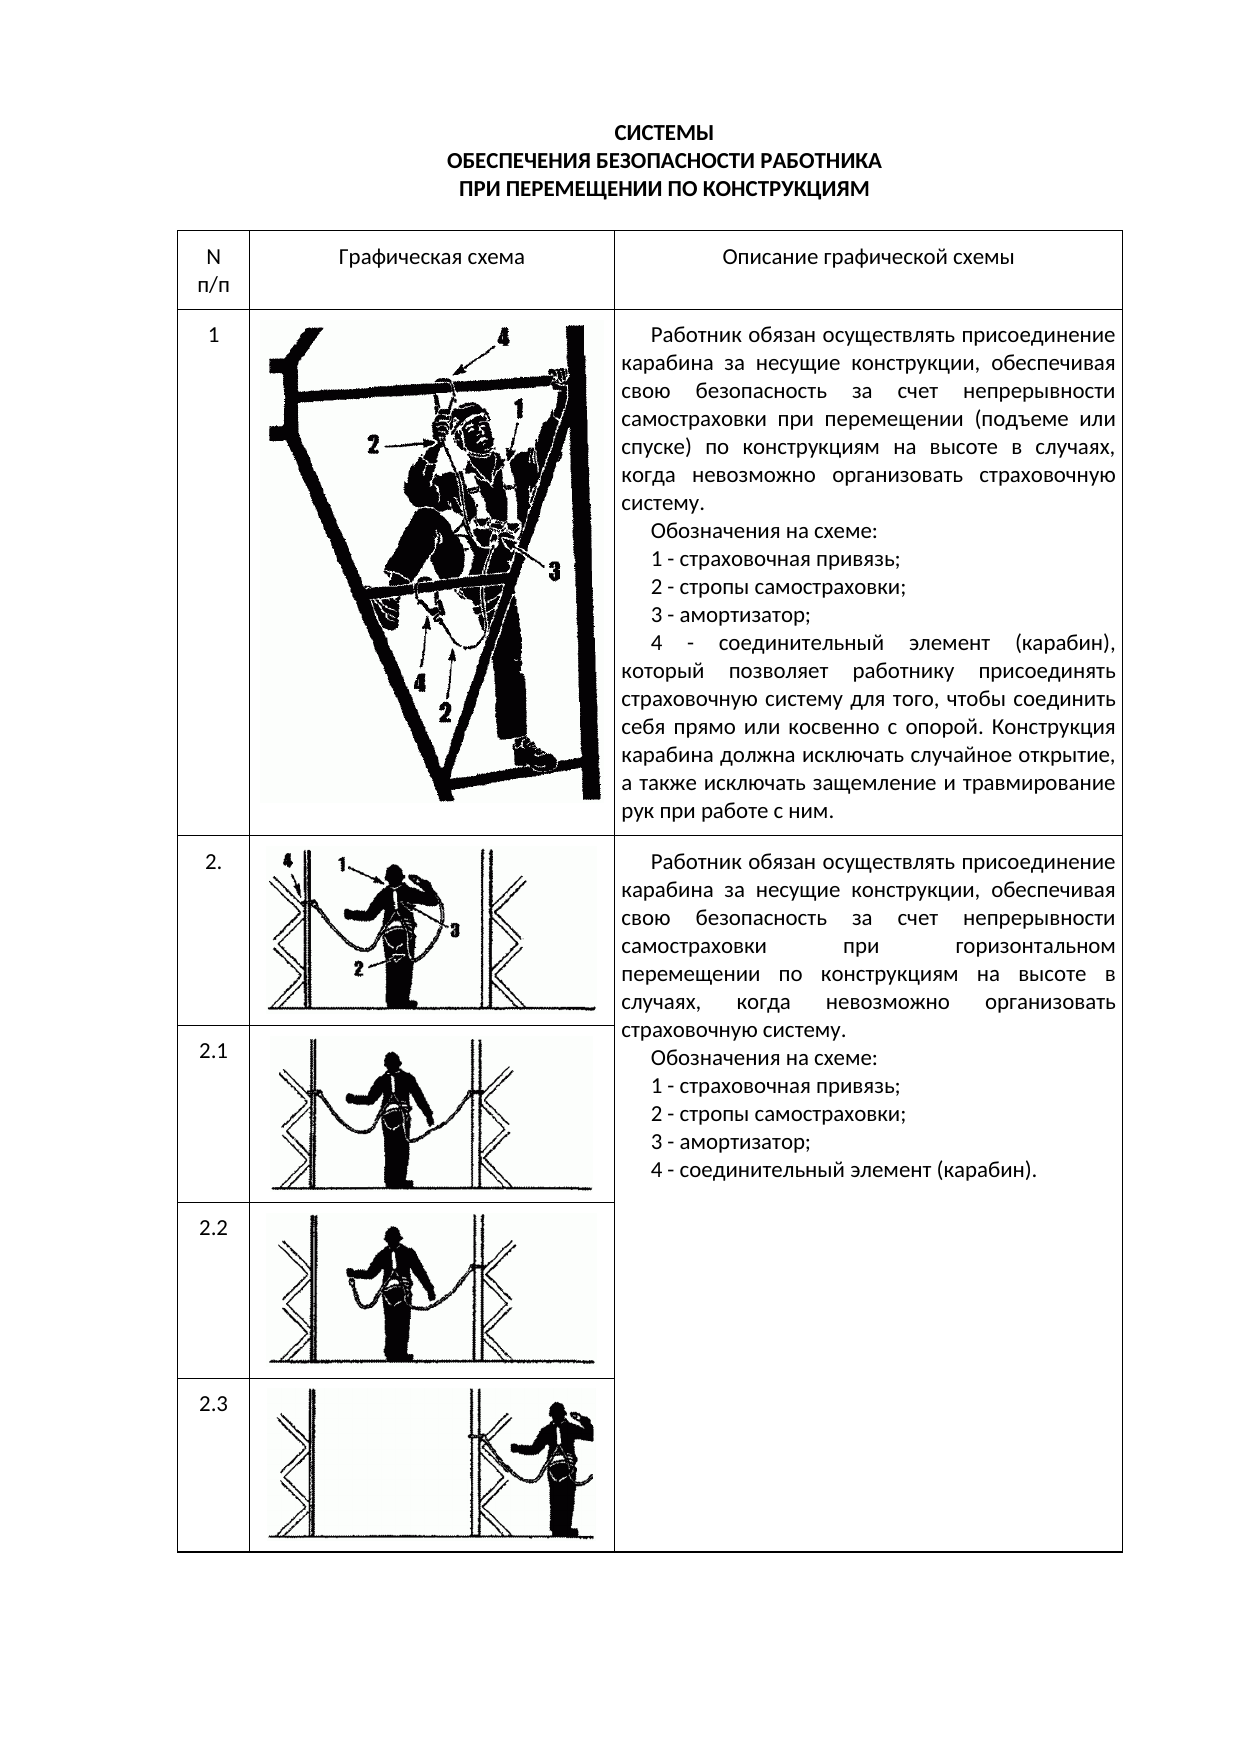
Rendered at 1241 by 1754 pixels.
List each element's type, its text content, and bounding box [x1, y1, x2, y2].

table_cell [250, 836, 614, 1025]
title ПРИ ПЕРЕМЕЩЕНИИ ПО КОНСТРУКЦИЯМ [177, 174, 1152, 202]
table_cell 1 [178, 310, 249, 835]
table_cell 2. [178, 836, 249, 1025]
table_cell 2.3 [178, 1379, 249, 1551]
table_cell 2.1 [178, 1026, 249, 1202]
table_cell [250, 310, 614, 835]
title СИСТЕМЫ [177, 118, 1152, 146]
table_cell 2.2 [178, 1203, 249, 1377]
table_cell [250, 1026, 614, 1202]
picture [266, 846, 597, 1014]
table_header N п/п [178, 231, 249, 308]
picture [270, 1036, 593, 1192]
table_header Графическая схема [250, 231, 614, 308]
table_cell Работник обязан осуществлять присоединение карабина за несущие конструкции, обеспечивая свою безопасность за счет непрерывности самостраховки при перемещении (подъеме или спуске) по конструкциям на высоте в случаях, когда невозможно организовать страховочную систему. Обозначения на схеме: 1 - страховочная привязь; 2 - стропы самостраховки; 3 - амортизатор; 4 - соединительный элемент (карабин), который позволяет работнику присоединять страховочную систему для того, чтобы соединить себя прямо или косвенно с опорой. Конструкция карабина должна исключать случайное открытие, а также исключать защемление и травмирование рук при работе с ним. [615, 310, 1122, 835]
table_cell Работник обязан осуществлять присоединение карабина за несущие конструкции, обеспечивая свою безопасность за счет непрерывности самостраховки при горизонтальном перемещении по конструкциям на высоте в случаях, когда невозможно организовать страховочную систему. Обозначения на схеме: 1 - страховочная привязь; 2 - стропы самостраховки; 3 - амортизатор; 4 - соединительный элемент (карабин). [615, 836, 1122, 1551]
picture [266, 1213, 597, 1367]
picture [260, 320, 604, 803]
title ОБЕСПЕЧЕНИЯ БЕЗОПАСНОСТИ РАБОТНИКА [177, 146, 1152, 174]
picture [267, 1388, 596, 1541]
table_header Описание графической схемы [615, 231, 1122, 308]
table_cell [250, 1379, 614, 1551]
table_cell [250, 1203, 614, 1377]
